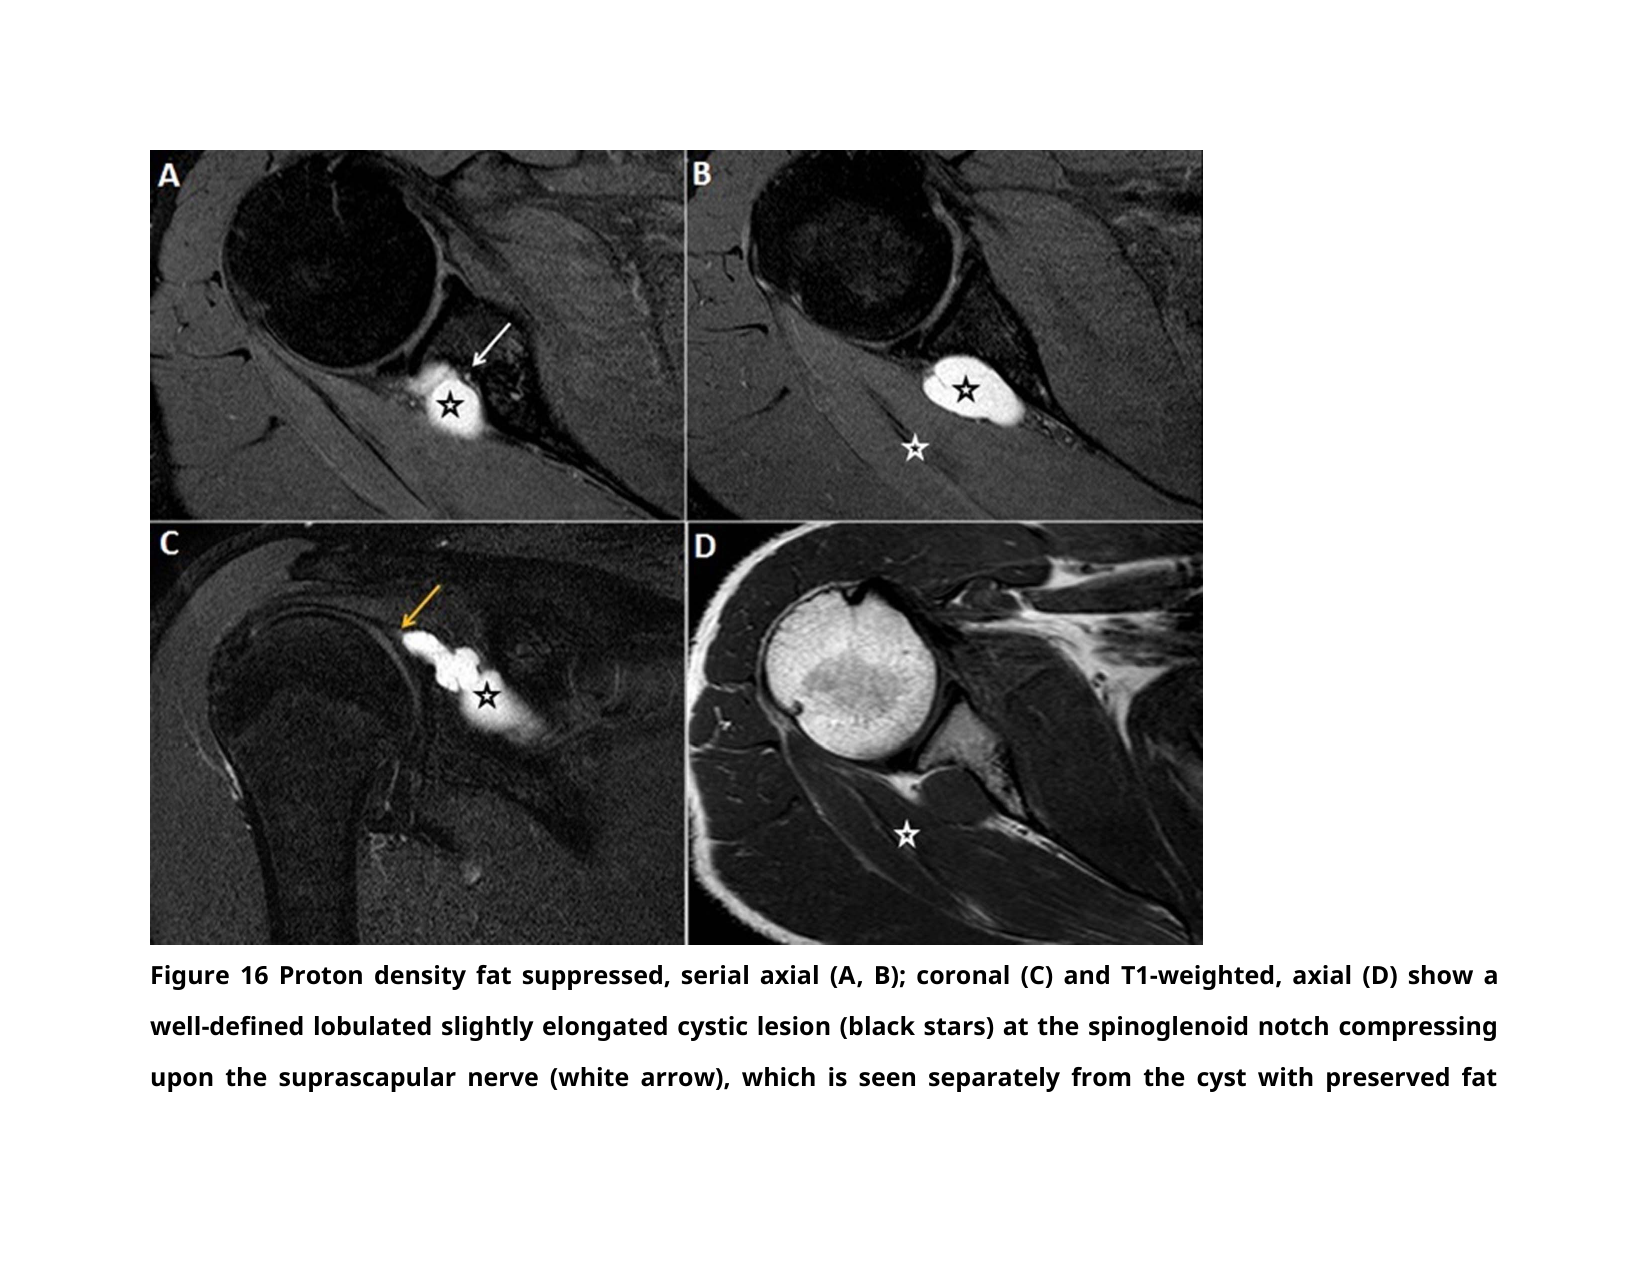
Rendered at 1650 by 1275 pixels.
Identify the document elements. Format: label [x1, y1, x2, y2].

text [150, 957, 1500, 1093]
picture [150, 150, 1203, 945]
